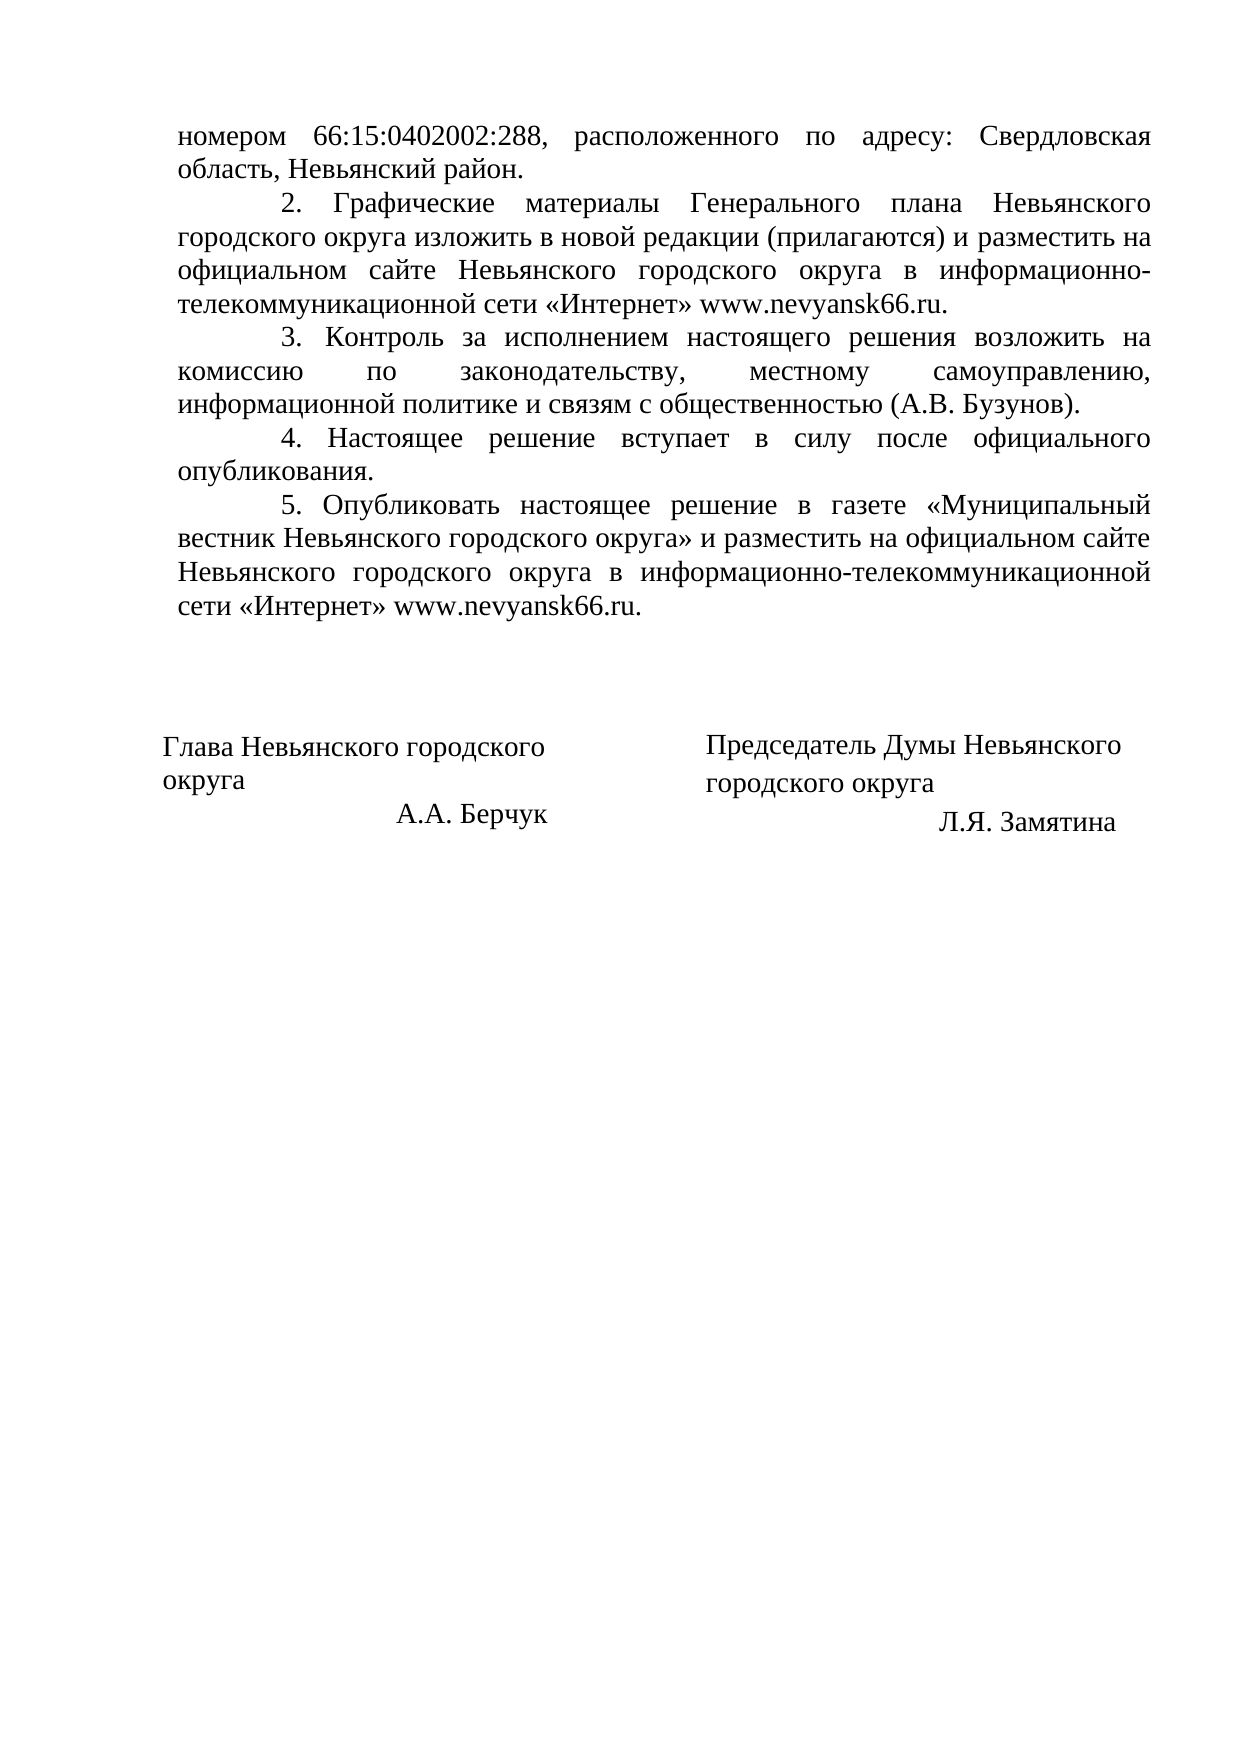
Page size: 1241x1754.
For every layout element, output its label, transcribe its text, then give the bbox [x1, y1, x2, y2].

text 2. Графические материалы Генерального плана Невьянского городского округа изложить в новой редакции (прилагаются) и разместить на официальном сайте Невьянского городского округа в информационно-телекоммуникационной сети «Интернет» www.nevyansk66.ru. [177, 185, 1152, 319]
table_header Глава Невьянского городского округа А.А. Берчук [151, 688, 694, 841]
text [177, 118, 1152, 185]
text 3. Контроль за исполнением настоящего решения возложить на комиссию по законодательству, местному самоуправлению, информационной политике и связям с общественностью (А.В. Бузунов). [177, 319, 1152, 420]
text 5. Опубликовать настоящее решение в газете «Муниципальный вестник Невьянского городского округа» и разместить на официальном сайте Невьянского городского округа в информационно-телекоммуникационной сети «Интернет» www.nevyansk66.ru. [177, 487, 1152, 621]
text 4. Настоящее решение вступает в силу после официального опубликования. [177, 420, 1152, 487]
table_header Председатель Думы Невьянского городского округа Л.Я. Замятина [694, 688, 1139, 841]
